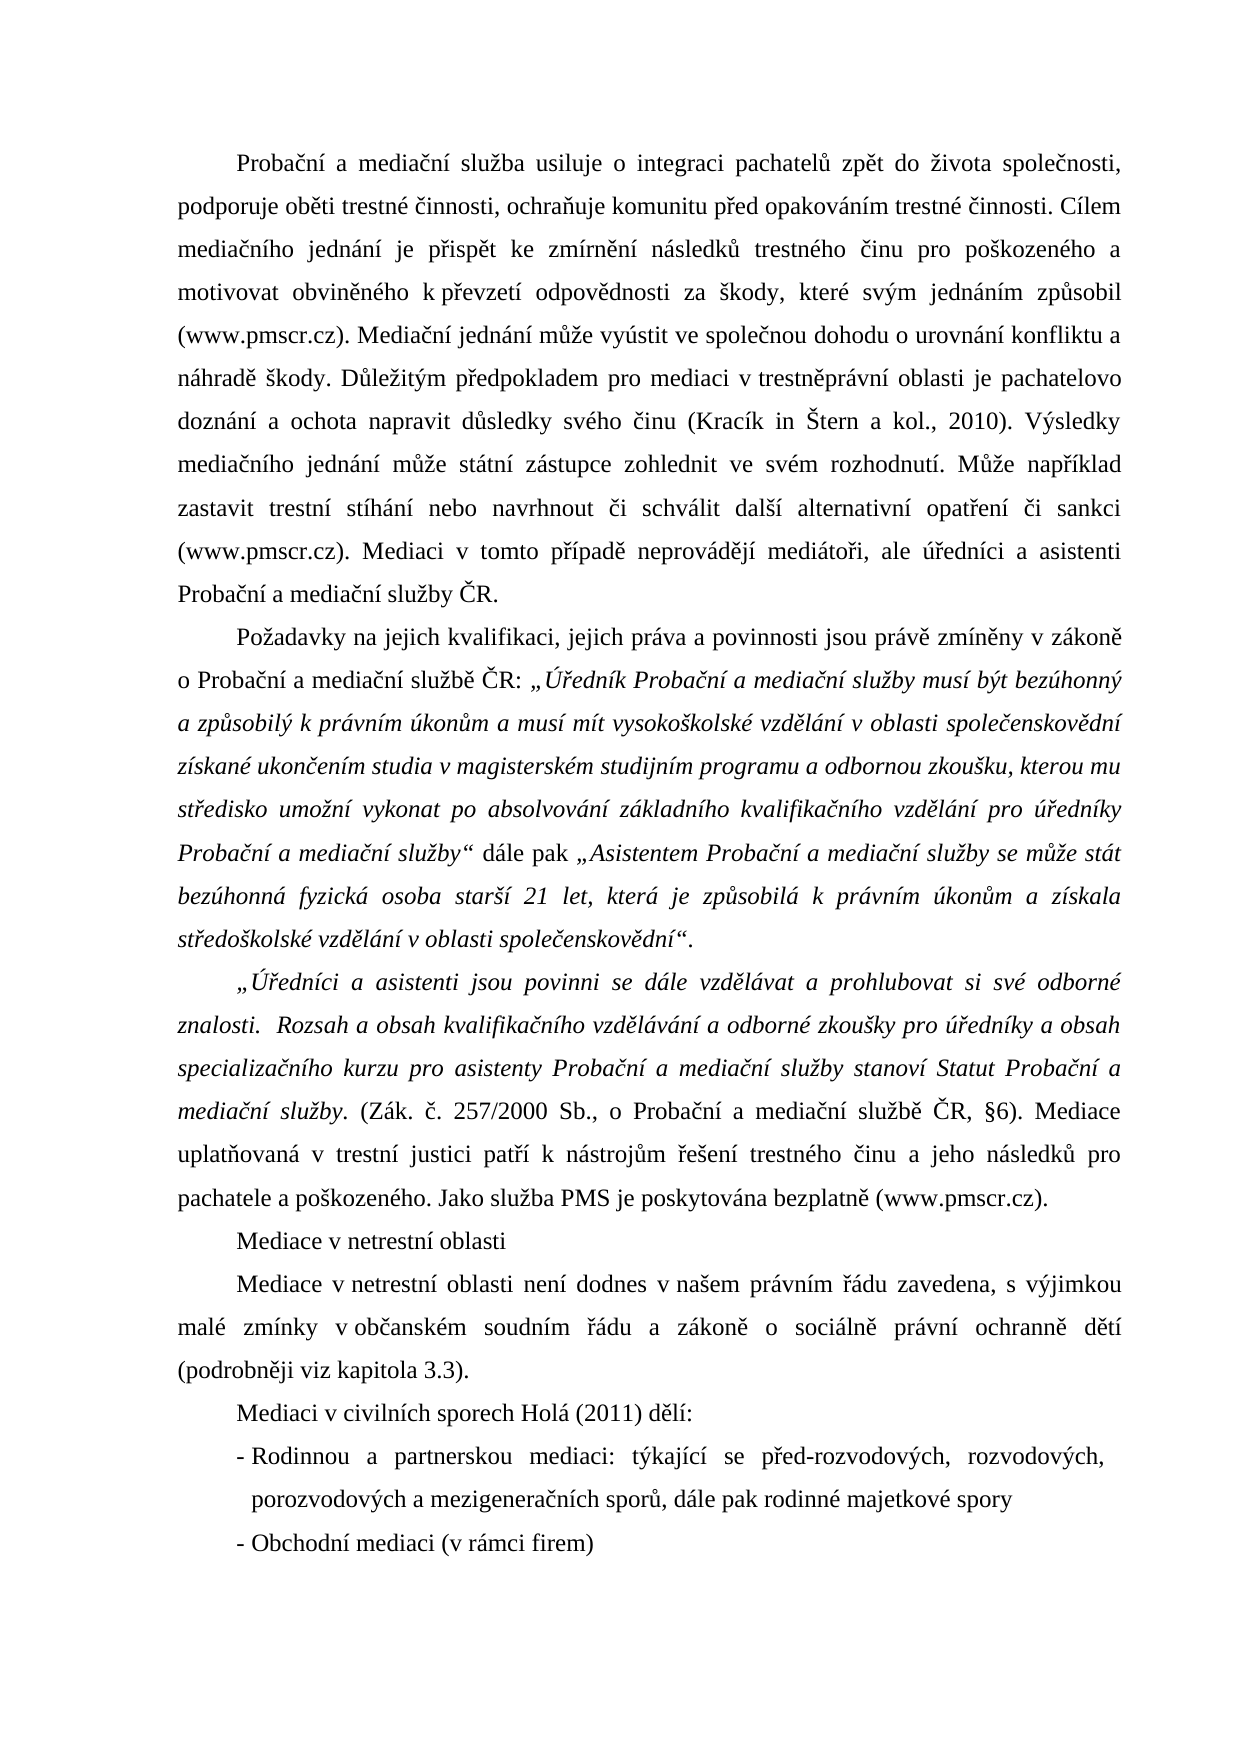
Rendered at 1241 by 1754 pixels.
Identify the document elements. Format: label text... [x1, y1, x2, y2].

text Požadavky na jejich kvalifikaci, jejich práva a povinnosti jsou právě zmíněny v zákoně o Probační a mediační službě ČR: „Úředník Probační a mediační služby musí být bezúhonný a způsobilý k právním úkonům a musí mít vysokoškolské vzdělání v oblasti společenskovědní získané ukončením studia v magisterském studijním programu a odbornou zkoušku, kterou mu středisko umožní vykonat po absolvování základního kvalifikačního vzdělání pro úředníky Probační a mediační služby“ dále pak „Asistentem Probační a mediační služby se může stát bezúhonná fyzická osoba starší 21 let, která je způsobilá k právním úkonům a získala středoškolské vzdělání v oblasti společenskovědní“. [177, 622, 1122, 953]
text Mediaci v civilních sporech Holá (2011) dělí: [177, 1398, 1122, 1427]
text „Úředníci a asistenti jsou povinni se dále vzdělávat a prohlubovat si své odborné znalosti. Rozsah a obsah kvalifikačního vzdělávání a odborné zkoušky pro úředníky a obsah specializačního kurzu pro asistenty Probační a mediační služby stanoví Statut Probační a mediační služby. (Zák. č. 257/2000 Sb., o Probační a mediační službě ČR, §6). Mediace uplatňovaná v trestní justici patří k nástrojům řešení trestného činu a jeho následků pro pachatele a poškozeného. Jako služba PMS je poskytována bezplatně (www.pmscr.cz). [177, 967, 1122, 1211]
text - Obchodní mediaci (v rámci firem) [177, 1528, 1122, 1556]
text Mediace v netrestní oblasti není dodnes v našem právním řádu zavedena, s výjimkou malé zmínky v občanském soudním řádu a zákoně o sociálně právní ochranně dětí (podrobněji viz kapitola 3.3). [177, 1269, 1122, 1384]
text Probační a mediační služba usiluje o integraci pachatelů zpět do života společnosti, podporuje oběti trestné činnosti, ochraňuje komunitu před opakováním trestné činnosti. Cílem mediačního jednání je přispět ke zmírnění následků trestného činu pro poškozeného a motivovat obviněného k převzetí odpovědnosti za škody, které svým jednáním způsobil (www.pmscr.cz). Mediační jednání může vyústit ve společnou dohodu o urovnání konfliktu a náhradě škody. Důležitým předpokladem pro mediaci v trestněprávní oblasti je pachatelovo doznání a ochota napravit důsledky svého činu (Kracík in Štern a kol., 2010). Výsledky mediačního jednání může státní zástupce zohlednit ve svém rozhodnutí. Může například zastavit trestní stíhání nebo navrhnout či schválit další alternativní opatření či sankci (www.pmscr.cz). Mediaci v tomto případě neprovádějí mediátoři, ale úředníci a asistenti Probační a mediační služby ČR. [177, 148, 1122, 608]
text Mediace v netrestní oblasti [177, 1226, 1122, 1254]
text - Rodinnou a partnerskou mediaci: týkající se před-rozvodových, rozvodových, porozvodových a mezigeneračních sporů, dále pak rodinné majetkové spory [177, 1441, 1122, 1513]
